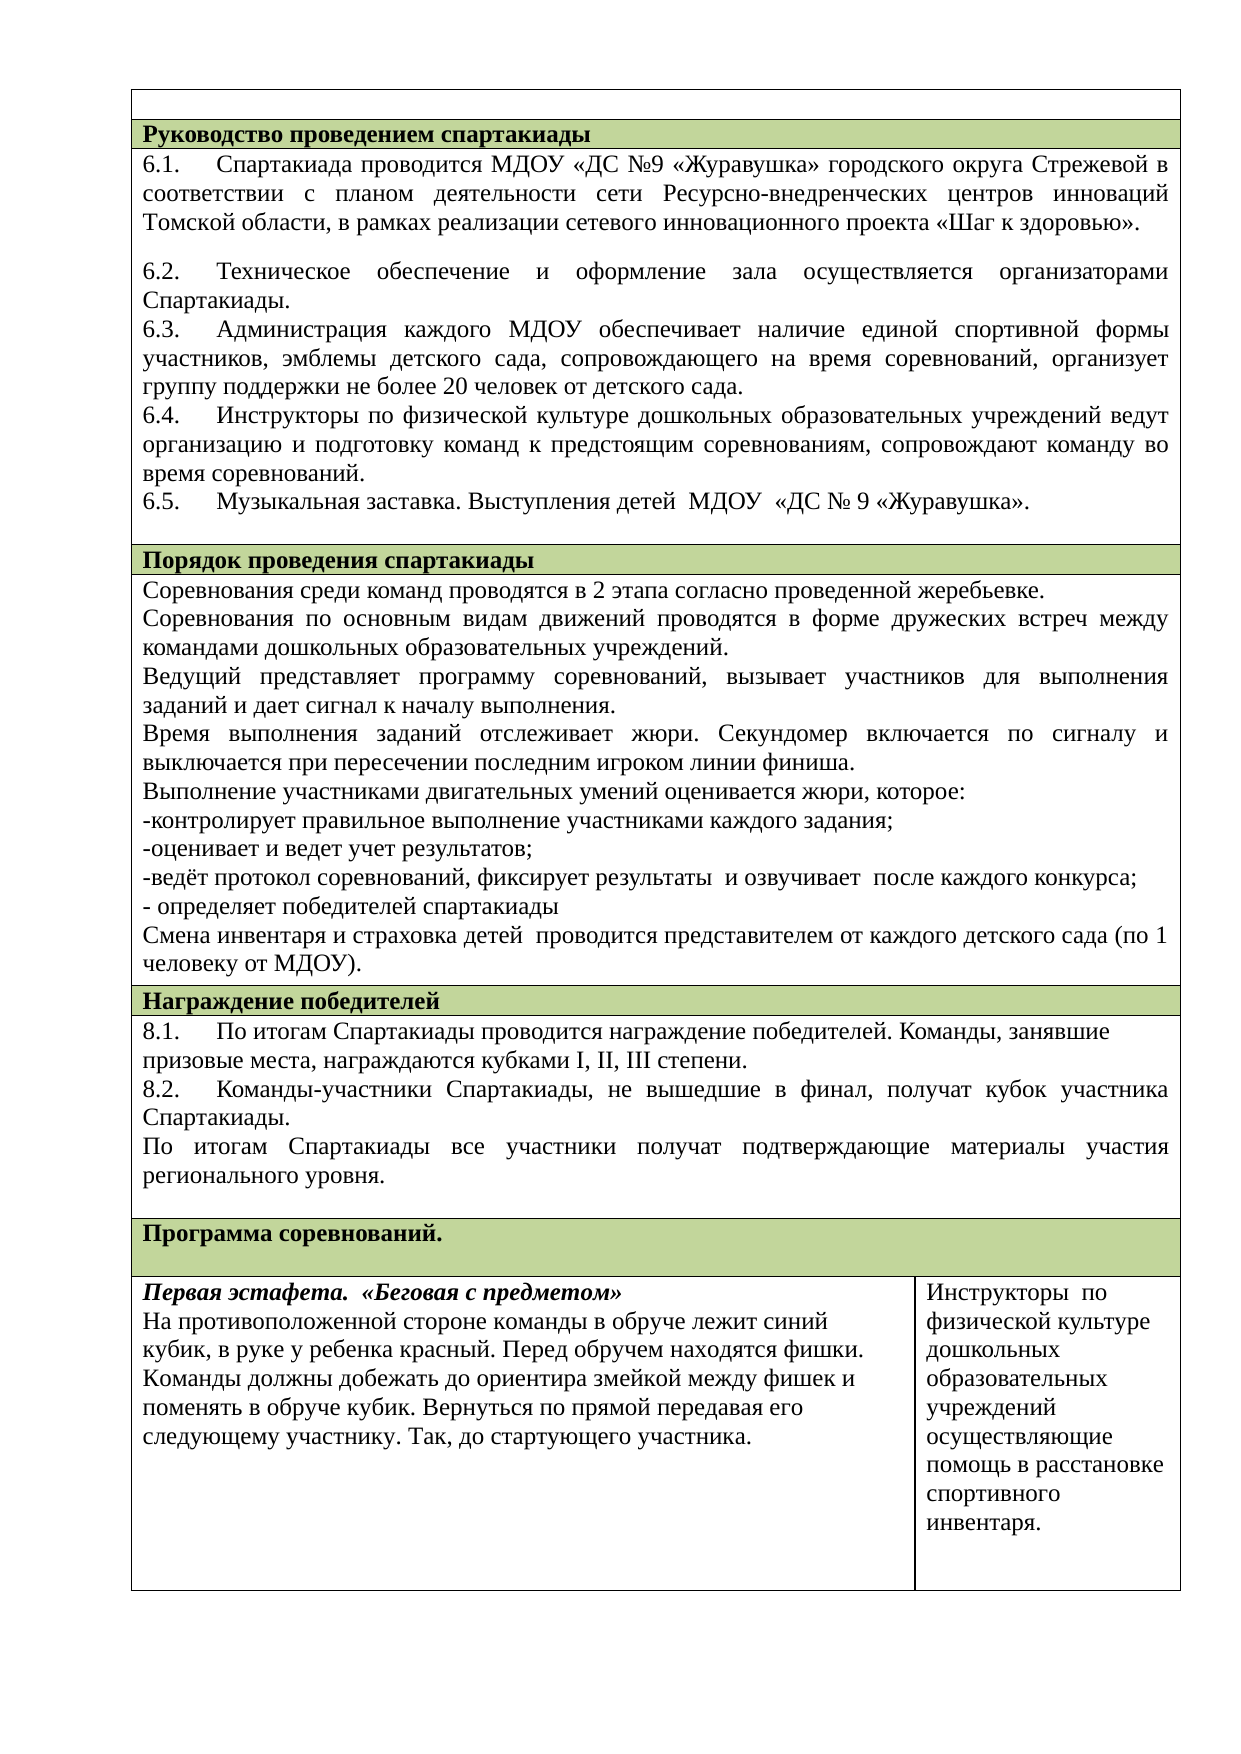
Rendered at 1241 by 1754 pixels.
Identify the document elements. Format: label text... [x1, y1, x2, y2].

table_cell Порядок проведения спартакиады [132, 545, 1180, 574]
table_cell Первая эстафета. «Беговая с предметом» На противоположенной стороне команды в обруче лежит синий кубик, в руке у ребенка красный. Перед обручем находятся фишки. Команды должны добежать до ориентира змейкой между фишек и поменять в обруче кубик. Вернуться по прямой передавая его следующему участнику. Так, до стартующего участника. [132, 1277, 914, 1590]
table_cell Награждение победителей [132, 986, 1180, 1015]
table_cell 6.1. Спартакиада проводится МДОУ «ДС №9 «Журавушка» городского округа Стрежевой в соответствии с планом деятельности сети Ресурсно-внедренческих центров инноваций Томской области, в рамках реализации сетевого инновационного проекта «Шаг к здоровью». 6.2. Техническое обеспечение и оформление зала осуществляется организаторами Спартакиады. 6.3. Администрация каждого МДОУ обеспечивает наличие единой спортивной формы участников, эмблемы детского сада, сопровождающего на время соревнований, организует группу поддержки не более 20 человек от детского сада. 6.4. Инструкторы по физической культуре дошкольных образовательных учреждений ведут организацию и подготовку команд к предстоящим соревнованиям, сопровождают команду во время соревнований. 6.5. Музыкальная заставка. Выступления детей МДОУ «ДС № 9 «Журавушка». [132, 149, 1180, 544]
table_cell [916, 1277, 1180, 1590]
table_cell Программа соревнований. [132, 1219, 1180, 1276]
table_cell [132, 90, 1180, 118]
table_cell 8.1. По итогам Спартакиады проводится награждение победителей. Команды, занявшие призовые места, награждаются кубками I, II, III степени. 8.2. Команды-участники Спартакиады, не вышедшие в финал, получат кубок участника Спартакиады. По итогам Спартакиады все участники получат подтверждающие материалы участия регионального уровня. [132, 1016, 1180, 1217]
table_cell Руководство проведением спартакиады [132, 120, 1180, 148]
table_cell Соревнования среди команд проводятся в 2 этапа согласно проведенной жеребьевке. Соревнования по основным видам движений проводятся в форме дружеских встреч между командами дошкольных образовательных учреждений. Ведущий представляет программу соревнований, вызывает участников для выполнения заданий и дает сигнал к началу выполнения. Время выполнения заданий отслеживает жюри. Секундомер включается по сигналу и выключается при пересечении последним игроком линии финиша. Выполнение участниками двигательных умений оценивается жюри, которое: -контролирует правильное выполнение участниками каждого задания; -оценивает и ведет учет результатов; -ведёт протокол соревнований, фиксирует результаты и озвучивает после каждого конкурса; - определяет победителей спартакиады Смена инвентаря и страховка детей проводится представителем от каждого детского сада (по 1 человеку от МДОУ). [132, 575, 1180, 985]
